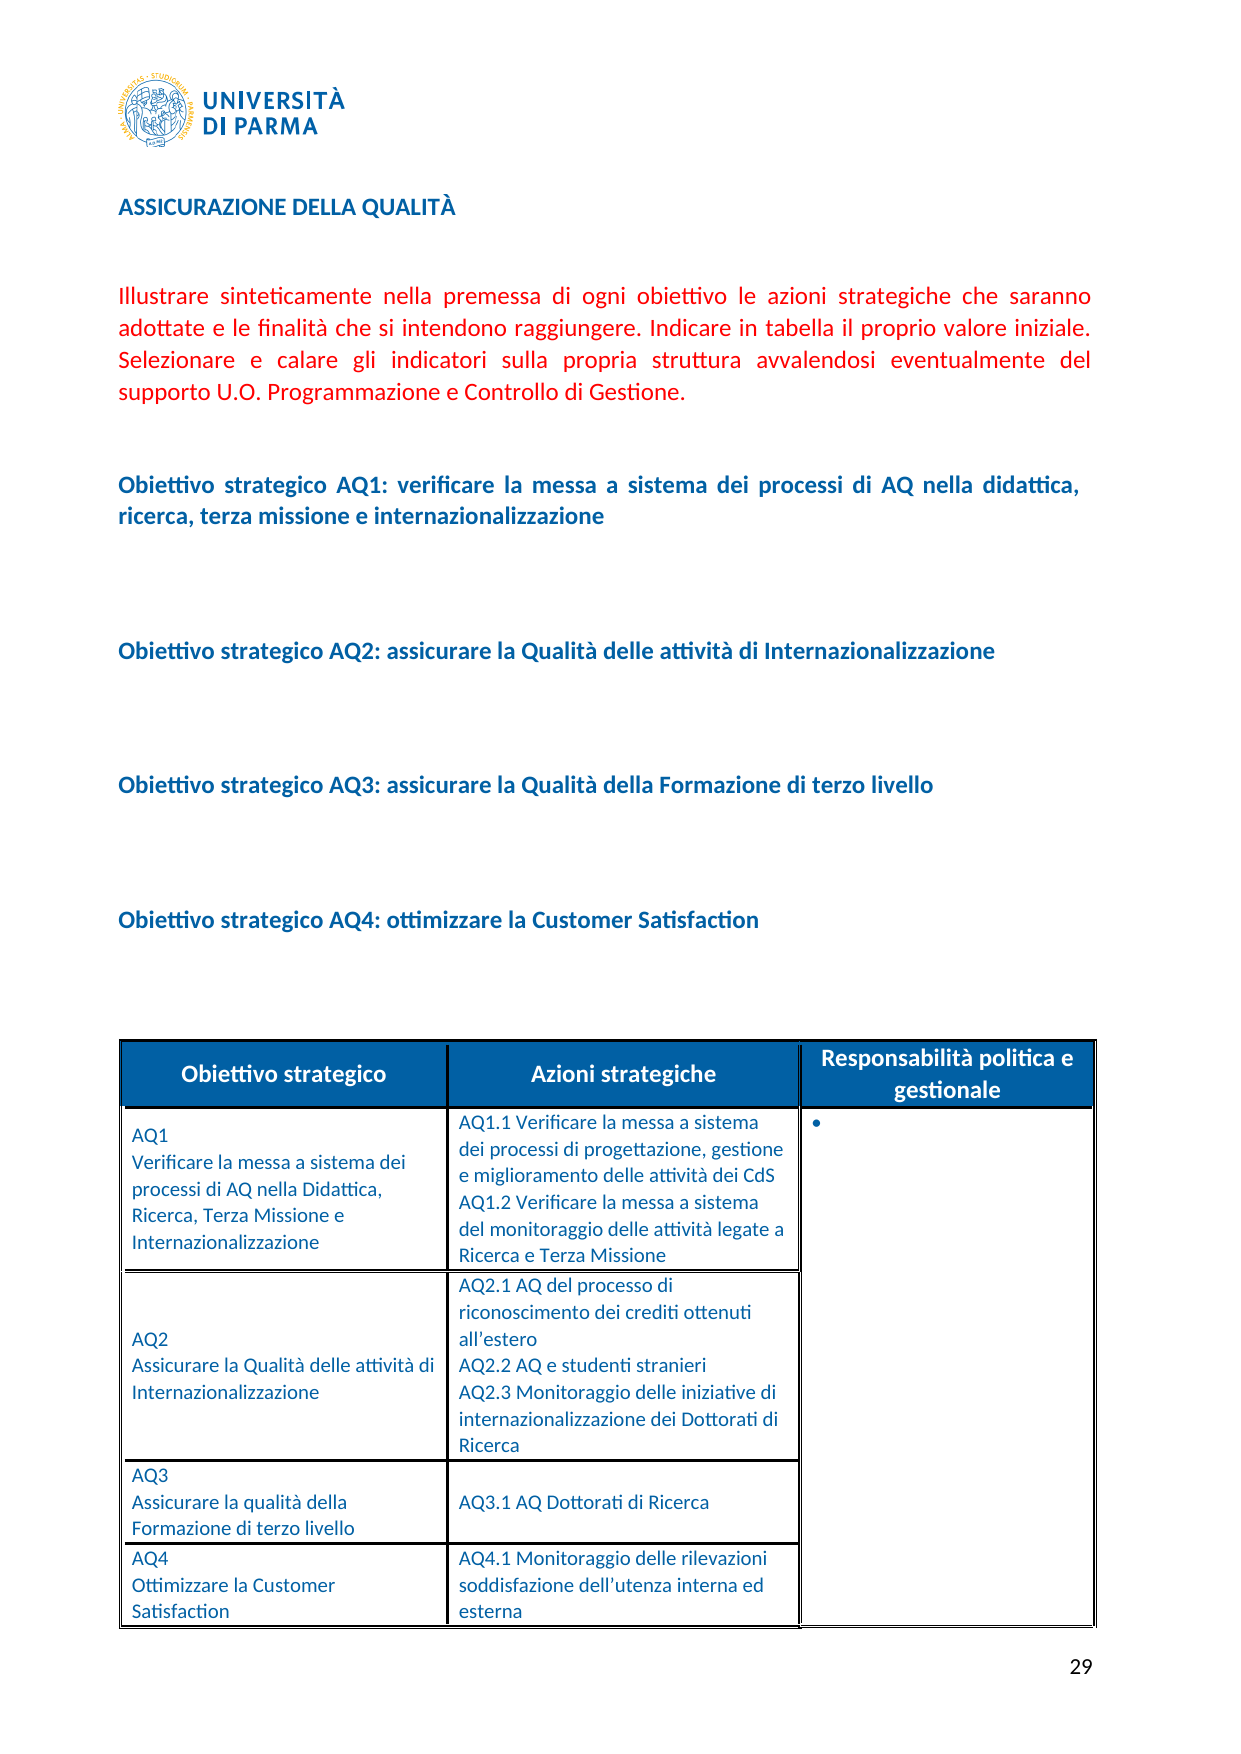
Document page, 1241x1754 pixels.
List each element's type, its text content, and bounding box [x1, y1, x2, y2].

table_cell AQ1 Verificare la messa a sistema dei processi di AQ nella Didattica, Ricerca, Terza Missione e Internazionalizzazione [122, 1106, 446, 1269]
table_header Azioni strategiche [447, 1041, 800, 1106]
table_header Responsabilità politica e gestionale [800, 1042, 1093, 1106]
text Obiettivo strategico AQ4: ottimizzare la Customer Satisfaction [118, 904, 1082, 934]
text Illustrare sinteticamente nella premessa di ogni obiettivo le azioni strategiche che saranno adottate e le finalità che si intendono raggiungere. Indicare in tabella il proprio valore iniziale. Selezionare e calare gli indicatori sulla propria struttura avvalendosi eventualmente del supporto U.O. Programmazione e Controllo di Gestione. [118, 280, 1092, 407]
table_cell • [800, 1106, 1093, 1625]
subtitle ASSICURAZIONE DELLA QUALITÀ [118, 191, 1082, 222]
table_cell AQ3.1 AQ Dottorati di Ricerca [449, 1462, 798, 1542]
table_cell AQ2 Assicurare la Qualità delle attività di Internazionalizzazione [122, 1269, 446, 1459]
text Obiettivo strategico AQ3: assicurare la Qualità della Formazione di terzo livello [118, 769, 1082, 799]
table_cell AQ1.1 Verificare la messa a sistema dei processi di progettazione, gestione e miglioramento delle attività dei CdS AQ1.2 Verificare la messa a sistema del monitoraggio delle attività legate a Ricerca e Terza Missione [449, 1109, 798, 1269]
table_header Obiettivo strategico [122, 1042, 447, 1106]
table_cell AQ3 Assicurare la qualità della Formazione di terzo livello [122, 1459, 446, 1542]
text Obiettivo strategico AQ1: verificare la messa a sistema dei processi di AQ nella didattica, ricerca, terza missione e internazionalizzazione [118, 469, 1082, 530]
table_cell AQ2.1 AQ del processo di riconoscimento dei crediti ottenuti all’estero AQ2.2 AQ e studenti stranieri AQ2.3 Monitoraggio delle iniziative di internazionalizzazione dei Dottorati di Ricerca [449, 1273, 798, 1459]
table_cell AQ4.1 Monitoraggio delle rilevazioni soddisfazione dell’utenza interna ed esterna [447, 1545, 800, 1625]
text Obiettivo strategico AQ2: assicurare la Qualità delle attività di Internazionalizzazione [118, 635, 1082, 666]
table_cell AQ4 Ottimizzare la Customer Satisfaction [122, 1542, 447, 1625]
